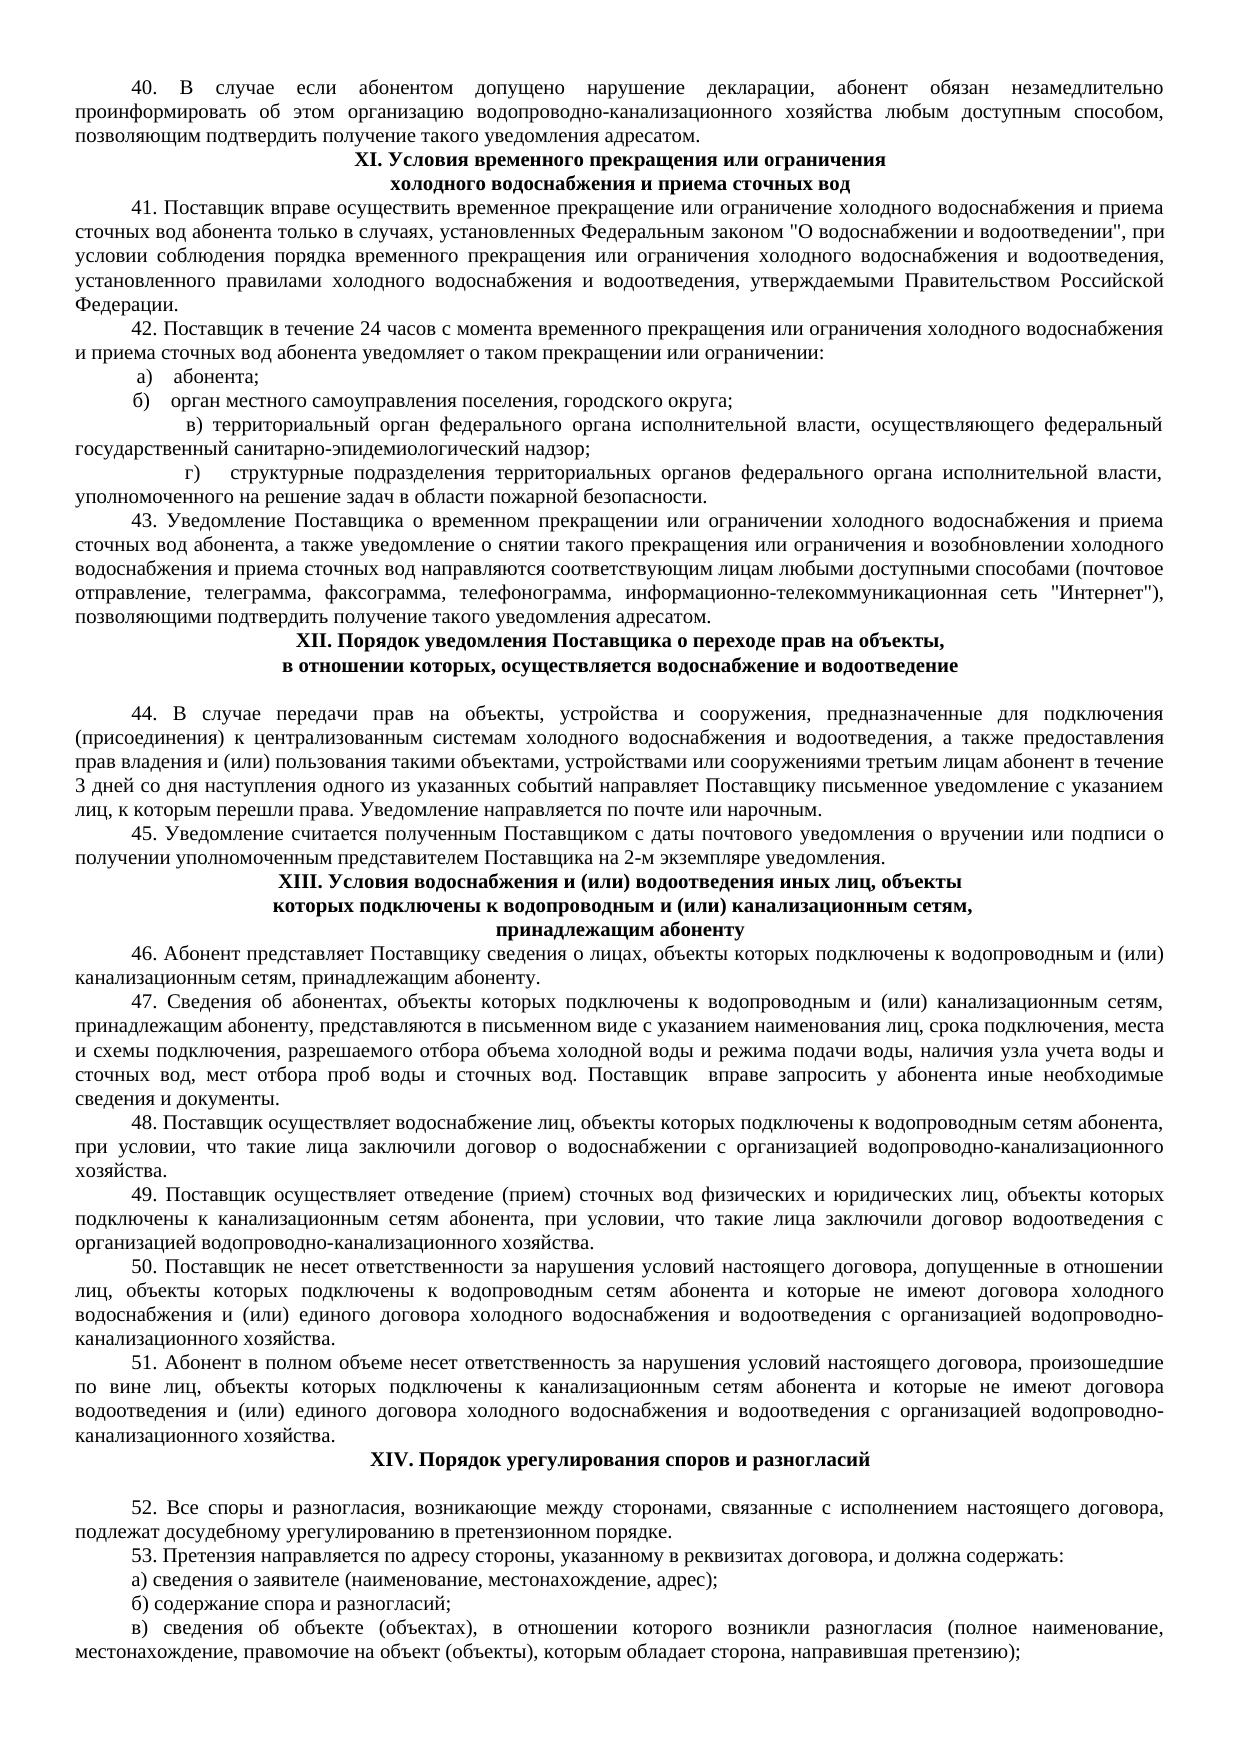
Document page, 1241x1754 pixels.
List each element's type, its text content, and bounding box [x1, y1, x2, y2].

text в) сведения об объекте (объектах), в отношении которого возникли разногласия (полное наименование, местонахождение, правомочие на объект (объекты), которым обладает сторона, направившая претензию); [75, 1615, 1165, 1663]
text в отношении которых, осуществляется водоснабжение и водоотведение [75, 652, 1165, 677]
text принадлежащим абоненту [75, 917, 1165, 941]
text XI. Условия временного прекращения или ограничения [75, 147, 1165, 171]
text 43. Уведомление Поставщика о временном прекращении или ограничении холодного водоснабжения и приема сточных вод абонента, а также уведомление о снятии такого прекращения или ограничения и возобновлении холодного водоснабжения и приема сточных вод направляются соответствующим лицам любыми доступными способами (почтовое отправление, телеграмма, факсограмма, телефонограмма, информационно-телекоммуникационная сеть "Интернет"), позволяющими подтвердить получение такого уведомления адресатом. [75, 508, 1165, 628]
text б) орган местного самоуправления поселения, городского округа; [75, 388, 1165, 412]
text 50. Поставщик не несет ответственности за нарушения условий настоящего договора, допущенные в отношении лиц, объекты которых подключены к водопроводным сетям абонента и которые не имеют договора холодного водоснабжения и (или) единого договора холодного водоснабжения и водоотведения с организацией водопроводно-канализационного хозяйства. [75, 1254, 1165, 1350]
text XIV. Порядок урегулирования споров и разногласий [75, 1447, 1165, 1471]
text 51. Абонент в полном объеме несет ответственность за нарушения условий настоящего договора, произошедшие по вине лиц, объекты которых подключены к канализационным сетям абонента и которые не имеют договора водоотведения и (или) единого договора холодного водоснабжения и водоотведения с организацией водопроводно-канализационного хозяйства. [75, 1350, 1165, 1447]
text в) территориальный орган федерального органа исполнительной власти, осуществляющего федеральный государственный санитарно-эпидемиологический надзор; [75, 412, 1165, 460]
text которых подключены к водопроводным и (или) канализационным сетям, [75, 893, 1165, 917]
text 49. Поставщик осуществляет отведение (прием) сточных вод физических и юридических лиц, объекты которых подключены к канализационным сетям абонента, при условии, что такие лица заключили договор водоотведения с организацией водопроводно-канализационного хозяйства. [75, 1182, 1165, 1254]
text 42. Поставщик в течение 24 часов с момента временного прекращения или ограничения холодного водоснабжения и приема сточных вод абонента уведомляет о таком прекращении или ограничении: [75, 316, 1165, 364]
text а) абонента; [75, 364, 1165, 388]
text 53. Претензия направляется по адресу стороны, указанному в реквизитах договора, и должна содержать: [75, 1543, 1165, 1567]
text 46. Абонент представляет Поставщику сведения о лицах, объекты которых подключены к водопроводным и (или) канализационным сетям, принадлежащим абоненту. [75, 941, 1165, 989]
text 40. В случае если абонентом допущено нарушение декларации, абонент обязан незамедлительно проинформировать об этом организацию водопроводно-канализационного хозяйства любым доступным способом, позволяющим подтвердить получение такого уведомления адресатом. [75, 75, 1165, 147]
text а) сведения о заявителе (наименование, местонахождение, адрес); [75, 1567, 1165, 1591]
text 41. Поставщик вправе осуществить временное прекращение или ограничение холодного водоснабжения и приема сточных вод абонента только в случаях, установленных Федеральным законом "О водоснабжении и водоотведении", при условии соблюдения порядка временного прекращения или ограничения холодного водоснабжения и водоотведения, установленного правилами холодного водоснабжения и водоотведения, утверждаемыми Правительством Российской Федерации. [75, 195, 1165, 316]
text г) структурные подразделения территориальных органов федерального органа исполнительной власти, уполномоченного на решение задач в области пожарной безопасности. [75, 460, 1165, 508]
text 44. В случае передачи прав на объекты, устройства и сооружения, предназначенные для подключения (присоединения) к централизованным системам холодного водоснабжения и водоотведения, а также предоставления прав владения и (или) пользования такими объектами, устройствами или сооружениями третьим лицам абонент в течение 3 дней со дня наступления одного из указанных событий направляет Поставщику письменное уведомление с указанием лиц, к которым перешли права. Уведомление направляется по почте или нарочным. [75, 701, 1165, 821]
text XIII. Условия водоснабжения и (или) водоотведения иных лиц, объекты [75, 869, 1165, 893]
text б) содержание спора и разногласий; [75, 1591, 1165, 1615]
text 48. Поставщик осуществляет водоснабжение лиц, объекты которых подключены к водопроводным сетям абонента, при условии, что такие лица заключили договор о водоснабжении с организацией водопроводно-канализационного хозяйства. [75, 1110, 1165, 1182]
text 47. Сведения об абонентах, объекты которых подключены к водопроводным и (или) канализационным сетям, принадлежащим абоненту, представляются в письменном виде с указанием наименования лиц, срока подключения, места и схемы подключения, разрешаемого отбора объема холодной воды и режима подачи воды, наличия узла учета воды и сточных вод, мест отбора проб воды и сточных вод. Поставщик вправе запросить у абонента иные необходимые сведения и документы. [75, 989, 1165, 1110]
text 52. Все споры и разногласия, возникающие между сторонами, связанные с исполнением настоящего договора, подлежат досудебному урегулированию в претензионном порядке. [75, 1495, 1165, 1543]
text холодного водоснабжения и приема сточных вод [75, 171, 1165, 195]
text 45. Уведомление считается полученным Поставщиком с даты почтового уведомления о вручении или подписи о получении уполномоченным представителем Поставщика на 2-м экземпляре уведомления. [75, 821, 1165, 869]
text XII. Порядок уведомления Поставщика о переходе прав на объекты, [75, 628, 1165, 652]
